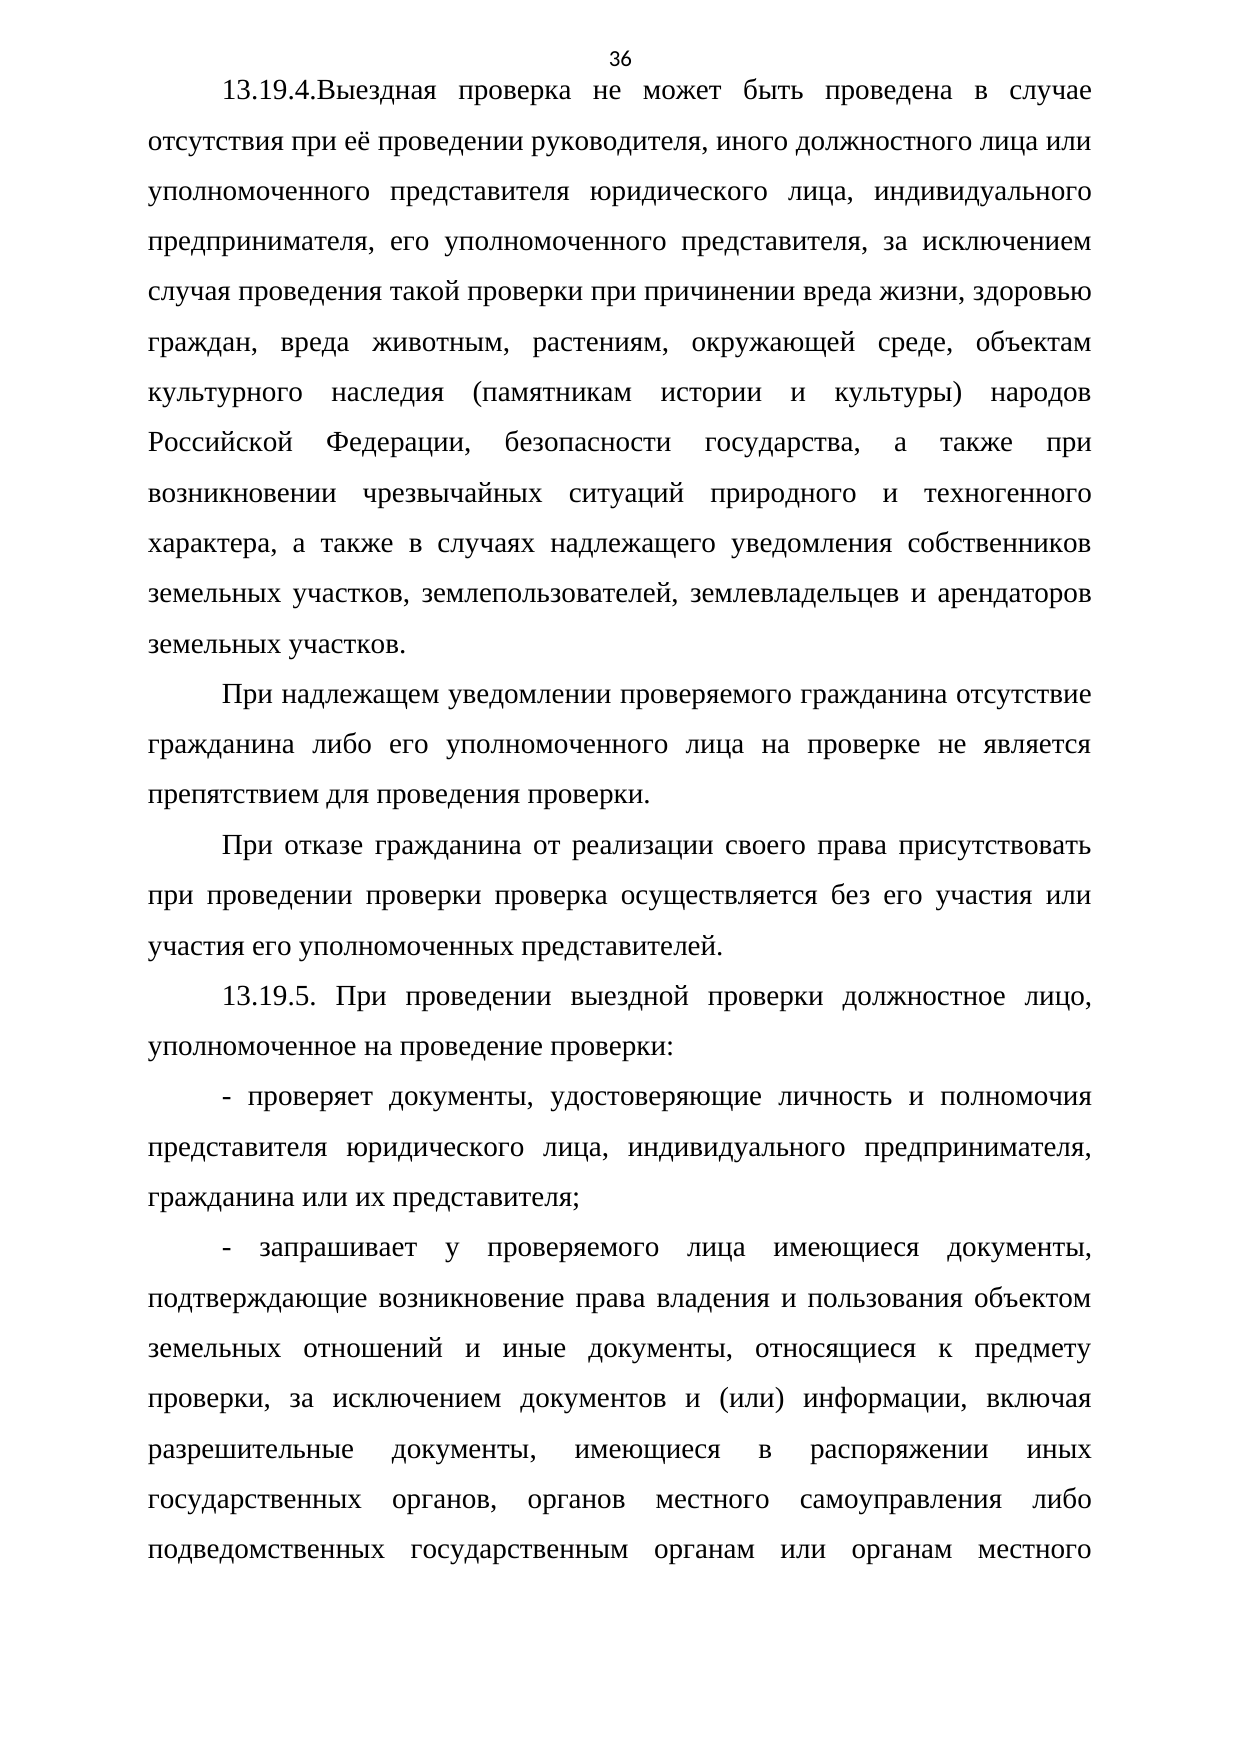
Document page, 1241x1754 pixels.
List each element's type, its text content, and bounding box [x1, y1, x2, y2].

text При отказе гражданина от реализации своего права присутствовать при проведении проверки проверка осуществляется без его участия или участия его уполномоченных представителей. [148, 827, 1092, 961]
text 13.19.4.Выездная проверка не может быть проведена в случае отсутствия при её проведении руководителя, иного должностного лица или уполномоченного представителя юридического лица, индивидуального предпринимателя, его уполномоченного представителя, за исключением случая проведения такой проверки при причинении вреда жизни, здоровью граждан, вреда животным, растениям, окружающей среде, объектам культурного наследия (памятникам истории и культуры) народов Российской Федерации, безопасности государства, а также при возникновении чрезвычайных ситуаций природного и техногенного характера, а также в случаях надлежащего уведомления собственников земельных участков, землепользователей, землевладельцев и арендаторов земельных участков. [148, 72, 1092, 659]
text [148, 1229, 1092, 1565]
text - проверяет документы, удостоверяющие личность и полномочия представителя юридического лица, индивидуального предпринимателя, гражданина или их представителя; [148, 1078, 1092, 1213]
text 13.19.5. При проведении выездной проверки должностное лицо, уполномоченное на проведение проверки: [148, 978, 1092, 1062]
text При надлежащем уведомлении проверяемого гражданина отсутствие гражданина либо его уполномоченного лица на проверке не является препятствием для проведения проверки. [148, 676, 1092, 810]
